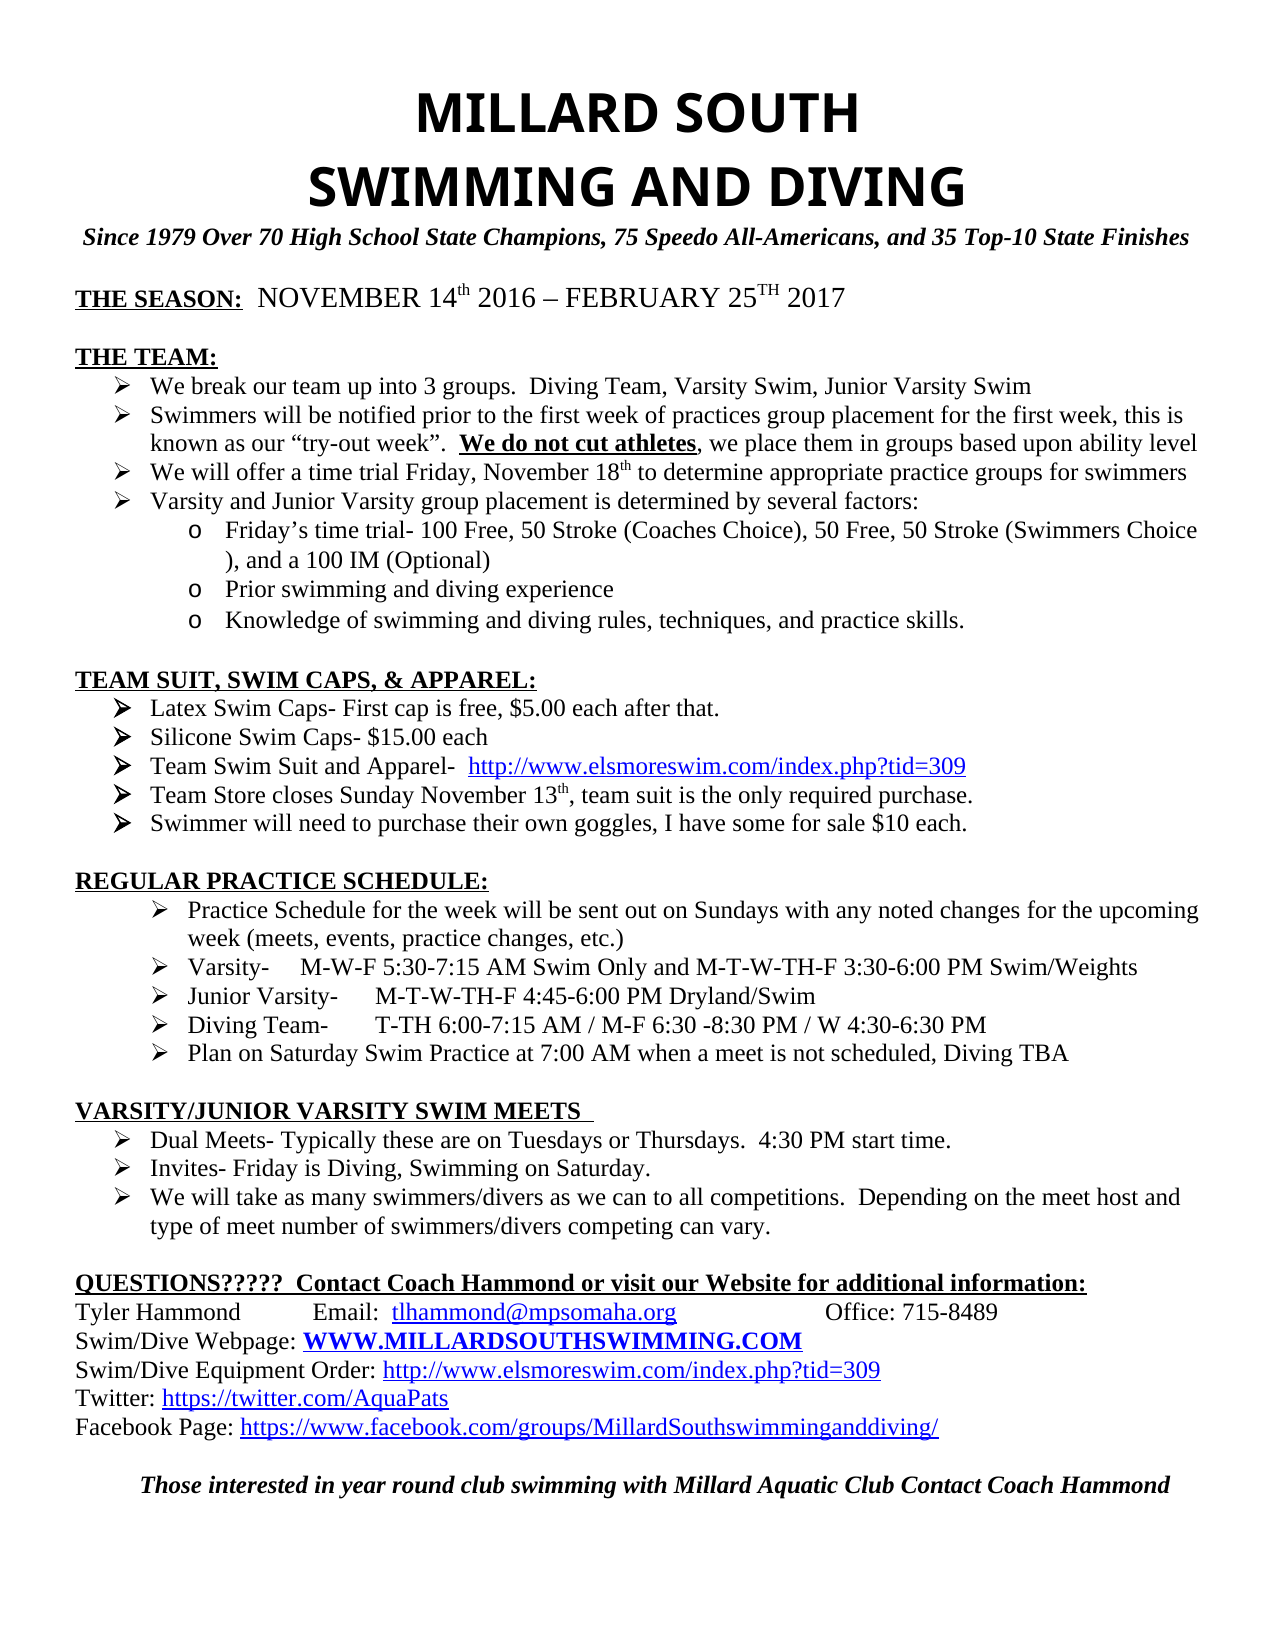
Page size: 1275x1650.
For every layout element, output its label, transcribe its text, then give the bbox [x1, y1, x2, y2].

list Practice Schedule for the week will be sent out on Sundays with any noted changes for the upcoming week (meets, events, practice changes, etc.) [150, 895, 1200, 952]
list Latex Swim Caps- First cap is free, $5.00 each after that. [112, 693, 1200, 722]
text TEAM SUIT, SWIM CAPS, & APPAREL: [75, 665, 1200, 693]
list We break our team up into 3 groups. Diving Team, Varsity Swim, Junior Varsity Swim [112, 371, 1200, 400]
text Facebook Page: https://www.facebook.com/groups/MillardSouthswimminganddiving/ [75, 1412, 1200, 1441]
text SWIMMING DIVING [75, 149, 1200, 222]
list Team Swim Suit and Apparel- http://www.elsmoreswim.com/index.php?tid=309 [112, 751, 1200, 780]
text Swim/Dive Webpage: WWW.MILLARDSOUTHSWIMMING.COM [75, 1326, 1200, 1355]
list Friday’s time trial- 100 Free, 50 Stroke (Coaches Choice), 50 Free, 50 Stroke (Swimmers Choice ), and a 100 IM (Optional) [187, 515, 1200, 574]
list Swimmer will need to purchase their own goggles, I have some for sale $10 each. [112, 808, 1200, 837]
subtitle THE SEASON: NOVEMBER 14th 2016 – FEBRUARY 25TH 2017 [75, 280, 1200, 313]
text Since 1979 Over 70 High School State Champions, 75 Speedo All-Americans, and 35 Top-10 State Finishes [75, 222, 1200, 251]
list Swimmers will be notified prior to the first week of practices group placement for the first week, this is known as our “try-out week”. We do not cut athletes, we place them in groups based upon ability level [112, 400, 1200, 457]
list Team Store closes Sunday November 13th, team suit is the only required purchase. [112, 780, 1200, 808]
title MILLARD SOUTH [75, 75, 1200, 149]
list Diving Team- T-TH 6:00-7:15 AM / M-F 6:30 -8:30 PM / W 4:30-6:30 PM [150, 1010, 1200, 1038]
list We will offer a time trial Friday, November 18th to determine appropriate practice groups for swimmers [112, 457, 1200, 486]
text Those interested in year round club swimming with Millard Aquatic Club Contact Coach Hammond [112, 1470, 1200, 1498]
list We will take as many swimmers/divers as we can to all competitions. Depending on the meet host and type of meet number of swimmers/divers competing can vary. [112, 1182, 1200, 1240]
list Dual Meets- Typically these are on Tuesdays or Thursdays. 4:30 PM start time. [112, 1125, 1200, 1153]
list Invites- Friday is Diving, Swimming on Saturday. [112, 1153, 1200, 1182]
subtitle THE TEAM: [75, 342, 1200, 371]
text Twitter: https://twitter.com/AquaPats [75, 1383, 1200, 1412]
list Varsity- M-W-F 5:30-7:15 AM Swim Only and M-T-W-TH-F 3:30-6:00 PM Swim/Weights [150, 952, 1200, 981]
list Silicone Swim Caps- $15.00 each [112, 722, 1200, 751]
text Swim/Dive Equipment Order: http://www.elsmoreswim.com/index.php?tid=309 [75, 1355, 1200, 1383]
text REGULAR PRACTICE SCHEDULE: [75, 866, 1200, 895]
subtitle VARSITY/JUNIOR VARSITY MEETS [75, 1096, 1200, 1125]
subtitle QUESTIONS????? Contact Coach Hammond or visit our Website for additional information: [75, 1268, 1200, 1297]
list Varsity and Junior Varsity group placement is determined by several factors: [112, 486, 1200, 515]
list Junior Varsity- M-T-W-TH-F 4:45-6:00 PM Dryland/Swim [150, 981, 1200, 1010]
list Plan on Saturday Swim Practice at 7:00 AM when a meet is not scheduled, Diving TBA [150, 1038, 1200, 1067]
text Tyler Hammond Email: tlhammond@mpsomaha.org Office: 715-8489 [75, 1297, 1200, 1326]
list Prior swimming and diving experience [187, 574, 1200, 605]
list Knowledge of swimming and diving rules, techniques, and practice skills. [187, 605, 1200, 636]
